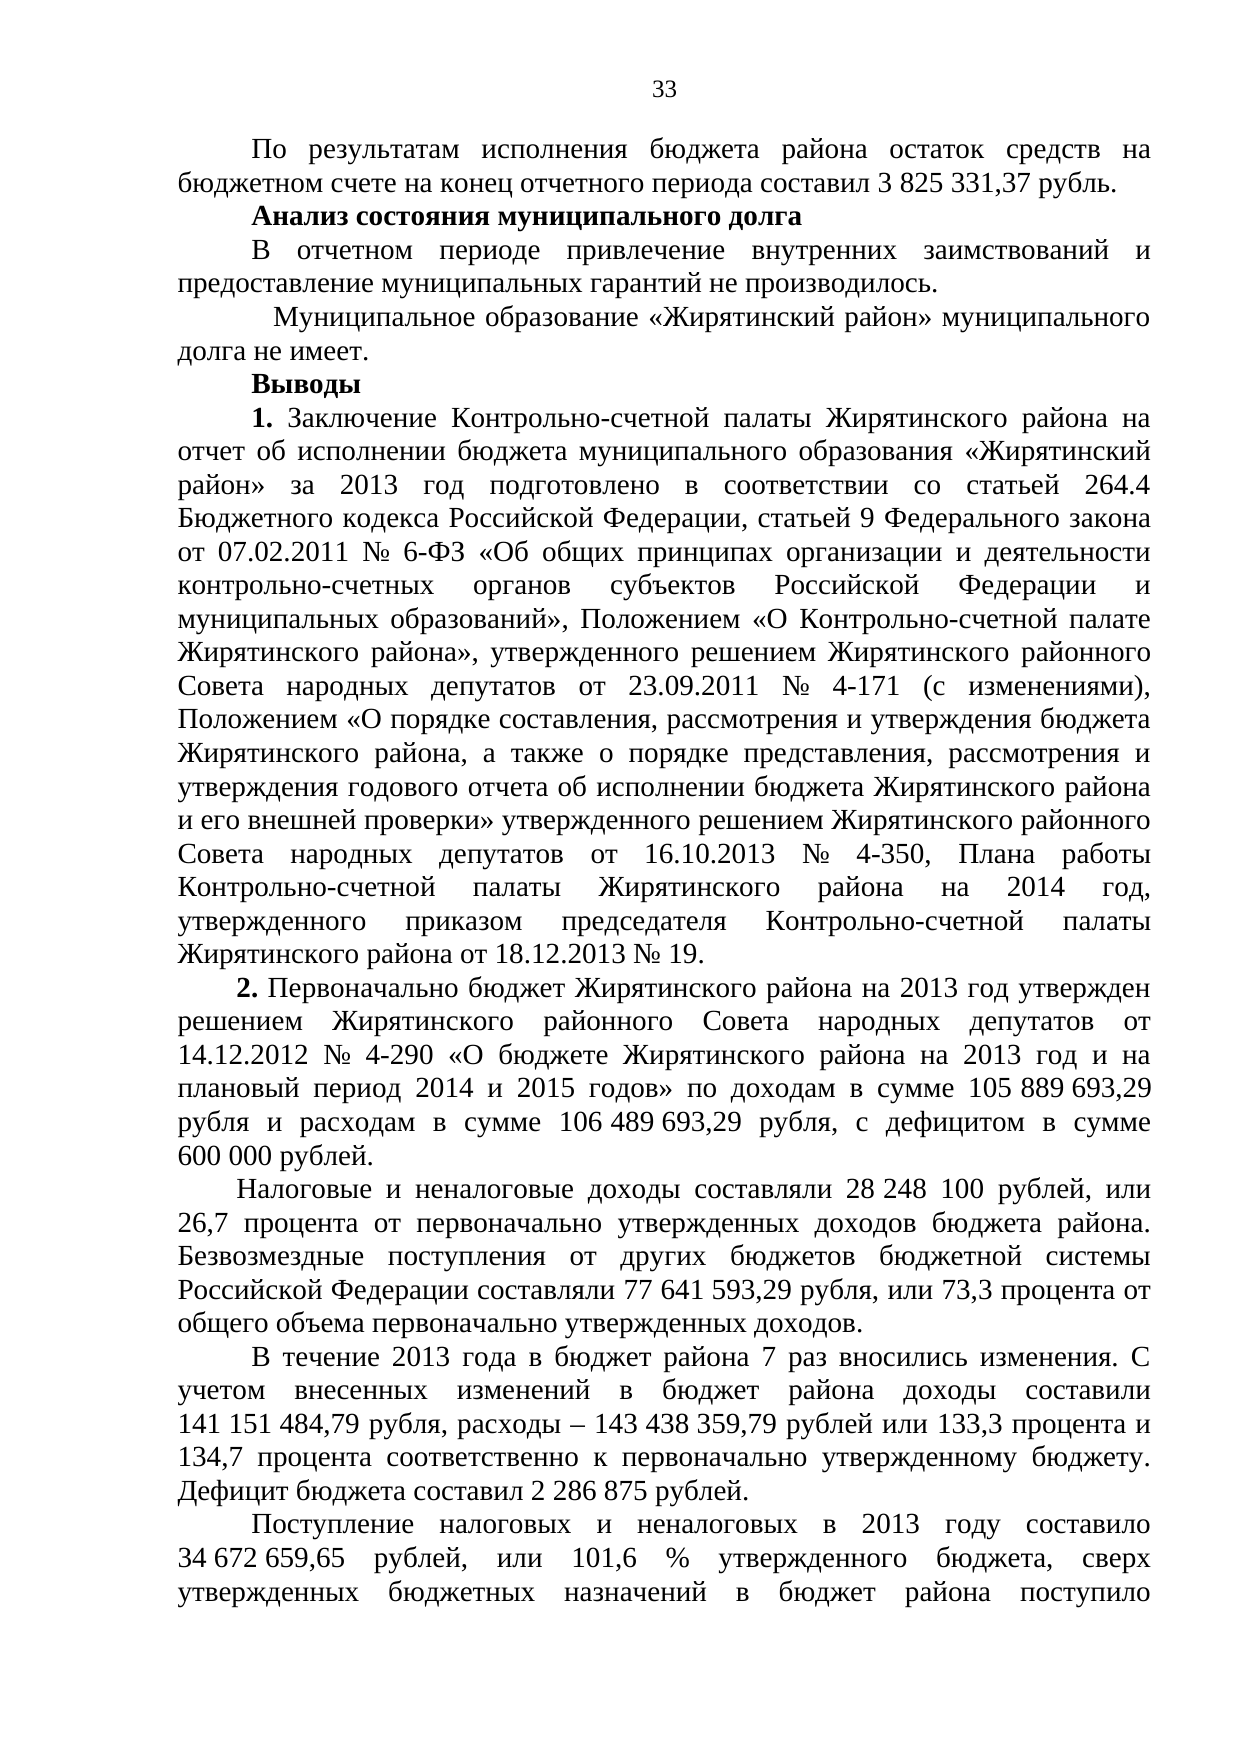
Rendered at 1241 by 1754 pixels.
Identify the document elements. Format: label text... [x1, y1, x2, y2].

text Выводы [177, 366, 1152, 400]
text 1. Заключение Контрольно-счетной палаты Жирятинского района на отчет об исполнении бюджета муниципального образования «Жирятинский район» за 2013 год подготовлено в соответствии со статьей 264.4 Бюджетного кодекса Российской Федерации, статьей 9 Федерального закона от 07.02.2011 № 6-ФЗ «Об общих принципах организации и деятельности контрольно-счетных органов субъектов Российской Федерации и муниципальных образований», Положением «О Контрольно-счетной палате Жирятинского района», утвержденного решением Жирятинского районного Совета народных депутатов от 23.09.2011 № 4-171 (с изменениями), Положением «О порядке составления, рассмотрения и утверждения бюджета Жирятинского района, а также о порядке представления, рассмотрения и утверждения годового отчета об исполнении бюджета Жирятинского района и его внешней проверки» утвержденного решением Жирятинского районного Совета народных депутатов от 16.10.2013 № 4-350, Плана работы Контрольно-счетной палаты Жирятинского района на 2014 год, утвержденного приказом председателя Контрольно-счетной палаты Жирятинского района от 18.12.2013 № 19. [177, 400, 1152, 970]
text В отчетном периоде привлечение внутренних заимствований и предоставление муниципальных гарантий не производилось. [177, 232, 1152, 299]
text 2. Первоначально бюджет Жирятинского района на 2013 год утвержден решением Жирятинского районного Совета народных депутатов от 14.12.2012 № 4-290 «О бюджете Жирятинского района на 2013 год и на плановый период 2014 и 2015 годов» по доходам в сумме 105 889 693,29 рубля и расходам в сумме 106 489 693,29 рубля, с дефицитом в сумме 600 000 рублей. [177, 970, 1152, 1171]
text В течение 2013 года в бюджет района 7 раз вносились изменения. С учетом внесенных изменений в бюджет района доходы составили 141 151 484,79 рубля, расходы – 143 438 359,79 рублей или 133,3 процента и 134,7 процента соответственно к первоначально утвержденному бюджету. Дефицит бюджета составил 2 286 875 рублей. [177, 1339, 1152, 1507]
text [177, 1507, 1152, 1607]
text По результатам исполнения бюджета района остаток средств на бюджетном счете на конец отчетного периода составил 3 825 331,37 рубль. [177, 131, 1152, 198]
text Анализ состояния муниципального долга [177, 198, 1152, 232]
text Налоговые и неналоговые доходы составляли 28 248 100 рублей, или 26,7 процента от первоначально утвержденных доходов бюджета района. Безвозмездные поступления от других бюджетов бюджетной системы Российской Федерации составляли 77 641 593,29 рубля, или 73,3 процента от общего объема первоначально утвержденных доходов. [177, 1171, 1152, 1339]
text Муниципальное образование «Жирятинский район» муниципального долга не имеет. [177, 299, 1152, 366]
